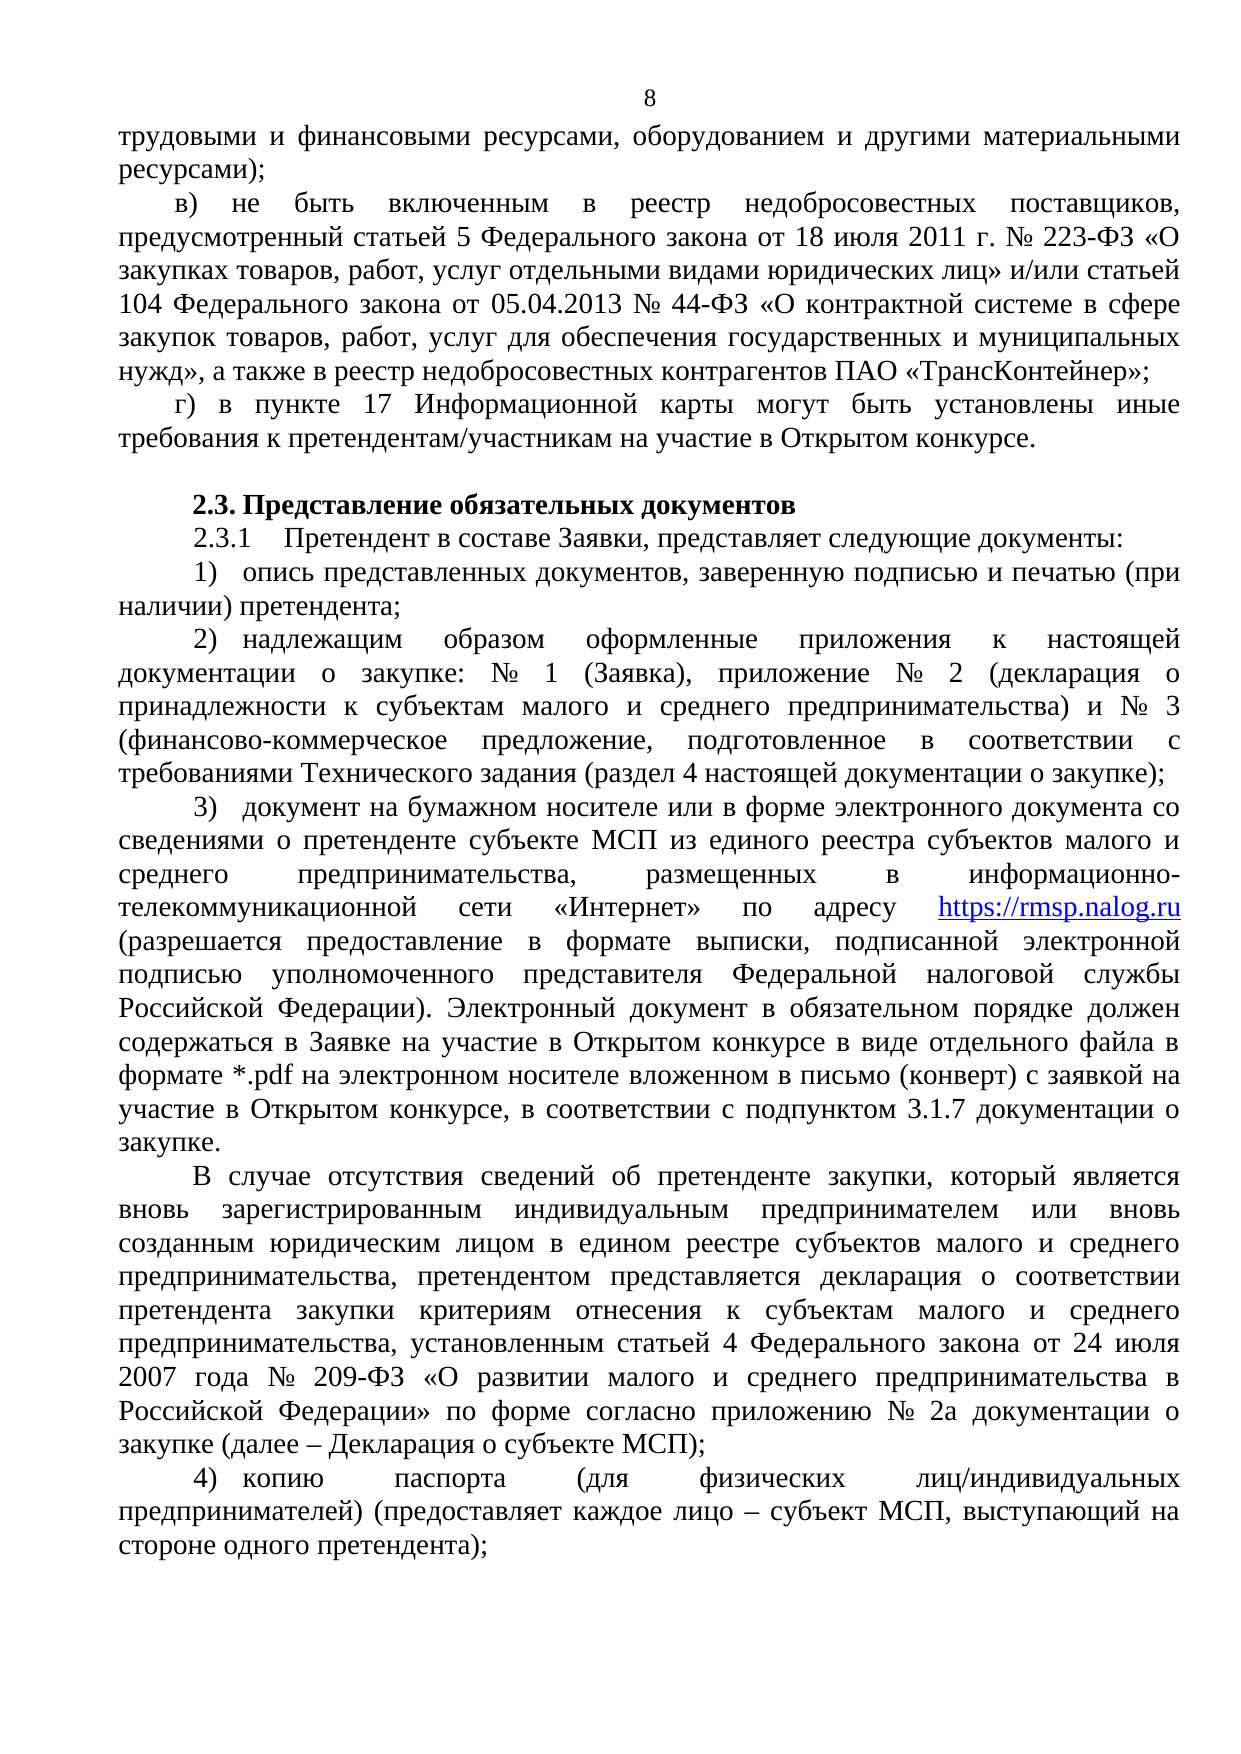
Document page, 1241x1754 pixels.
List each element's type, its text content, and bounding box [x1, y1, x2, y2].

list копию паспорта (для физических лиц/индивидуальных предпринимателей) (предоставляет каждое лицо – субъект МСП, выступающий на стороне одного претендента); [118, 1460, 1181, 1560]
text в) не быть включенным в реестр недобросовестных поставщиков, предусмотренный статьей 5 Федерального закона от 18 июля 2011 г. № 223-ФЗ «О закупках товаров, работ, услуг отдельными видами юридических лиц» и/или статьей 104 Федерального закона от 05.04.2013 № 44-ФЗ «О контрактной системе в сфере закупок товаров, работ, услуг для обеспечения государственных и муниципальных нужд», а также в реестр недобросовестных контрагентов ПАО «ТрансКонтейнер»; [118, 185, 1181, 386]
list опись представленных документов, заверенную подписью и печатью (при наличии) претендента; [118, 554, 1181, 621]
text г) в пункте 17 Информационной карты могут быть установлены иные требования к претендентам/участникам на участие в Открытом конкурсе. [118, 386, 1181, 453]
list документ на бумажном носителе или в форме электронного документа со сведениями о претенденте субъекте МСП из единого реестра субъектов малого и среднего предпринимательства, размещенных в информационно-телекоммуникационной сети «Интернет» по адресу https://rmsp.nalog.ru (разрешается предоставление в формате выписки, подписанной электронной подписью уполномоченного представителя Федеральной налоговой службы Российской Федерации). Электронный документ в обязательном порядке должен содержаться в Заявке на участие в Открытом конкурсе в виде отдельного файла в формате *.pdf на электронном носителе вложенном в письмо (конверт) с заявкой на участие в Открытом конкурсе, в соответствии с подпунктом 3.1.7 документации о закупке. [118, 789, 1181, 1158]
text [118, 118, 1181, 185]
list надлежащим образом оформленные приложения к настоящей документации о закупке: № 1 (Заявка), приложение № 2 (декларация о принадлежности к субъектам малого и среднего предпринимательства) и № 3 (финансово-коммерческое предложение, подготовленное в соответствии с требованиями Технического задания (раздел 4 настоящей документации о закупке); [118, 621, 1181, 789]
text В случае отсутствия сведений об претенденте закупки, который является вновь зарегистрированным индивидуальным предпринимателем или вновь созданным юридическим лицом в едином реестре субъектов малого и среднего предпринимательства, претендентом представляется декларация о соответствии претендента закупки критериям отнесения к субъектам малого и среднего предпринимательства, установленным статьей 4 Федерального закона от 24 июля 2007 года № 209-ФЗ «О развитии малого и среднего предпринимательства в Российской Федерации» по форме согласно приложению № 2а документации о закупке (далее – Декларация о субъекте МСП); [118, 1158, 1181, 1460]
list Претендент в составе Заявки, представляет следующие документы: [118, 521, 1181, 554]
subtitle Представление обязательных документов [118, 487, 1181, 521]
